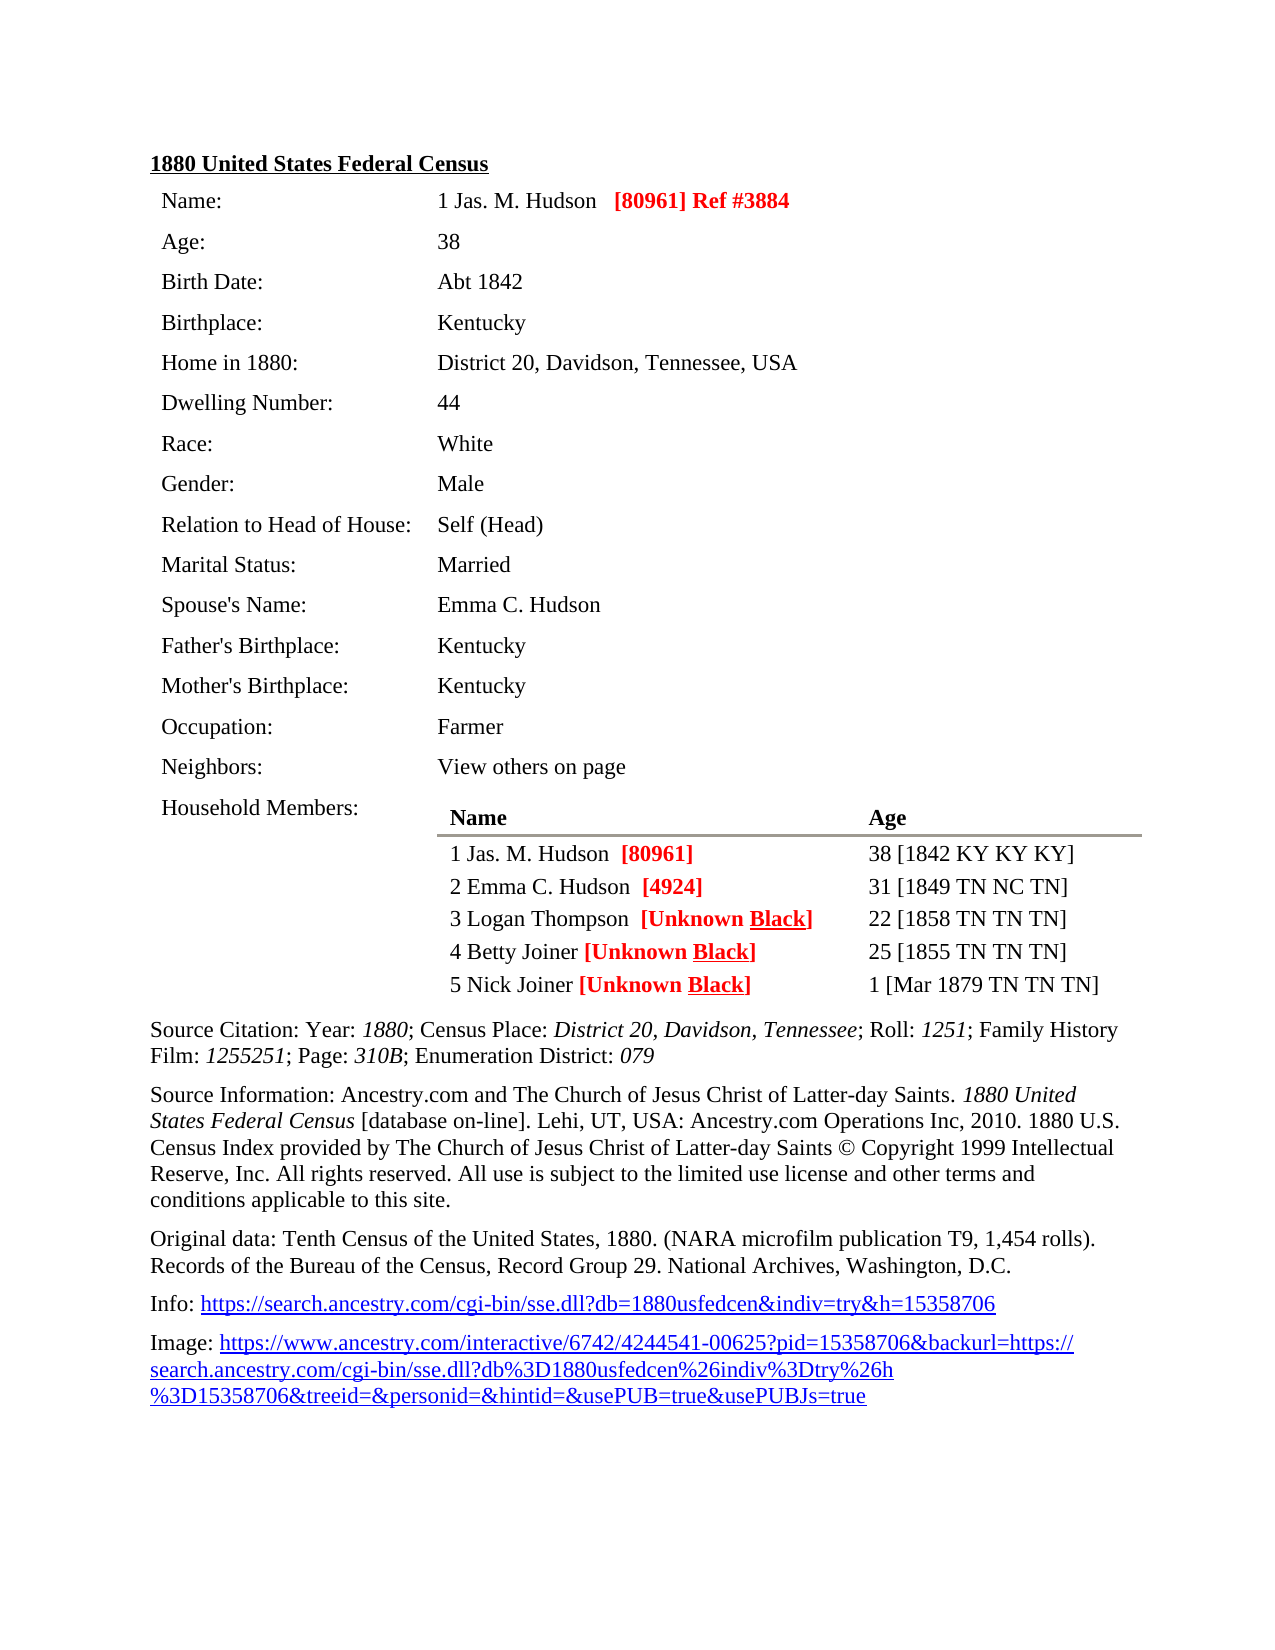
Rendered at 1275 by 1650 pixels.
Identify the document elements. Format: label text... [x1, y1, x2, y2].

table_cell Household Members: [149, 783, 424, 1003]
table_cell [425, 783, 1155, 1003]
table_cell Abt 1842 [425, 257, 1155, 298]
table_cell Kentucky [425, 661, 1155, 702]
table_cell Father's Birthplace: [149, 621, 424, 661]
table_cell Home in 1880: [149, 338, 424, 378]
table_cell White [425, 419, 1155, 459]
table_header 1 Jas. M. Hudson [80961] Ref #3884 [425, 176, 1155, 217]
table_cell District 20, Davidson, Tennessee, USA [425, 338, 1155, 378]
text Source Information: Ancestry.com and The Church of Jesus Christ of Latter-day Saints. 1880 United States Federal Census [database on-line]. Lehi, UT, USA: Ancestry.com Operations Inc, 2010. 1880 U.S. Census Index provided by The Church of Jesus Christ of Latter-day Saints © Copyright 1999 Intellectual Reserve, Inc. All rights reserved. All use is subject to the limited use license and other terms and conditions applicable to this site. [150, 1081, 1125, 1213]
table_cell Age: [149, 217, 424, 257]
table_cell Birth Date: [149, 257, 424, 298]
table_cell Self (Head) [425, 500, 1155, 540]
table_cell Kentucky [425, 621, 1155, 661]
text 1880 United States Federal Census [150, 150, 1125, 176]
table_cell Spouse's Name: [149, 581, 424, 621]
table_cell 38 [425, 217, 1155, 257]
table_cell Birthplace: [149, 298, 424, 338]
text Original data: Tenth Census of the United States, 1880. (NARA microfilm publication T9, 1,454 rolls). Records of the Bureau of the Census, Record Group 29. National Archives, Washington, D.C. [150, 1225, 1125, 1278]
table_cell Gender: [149, 459, 424, 500]
table_cell Marital Status: [149, 540, 424, 581]
text Info: https://search.ancestry.com/cgi-bin/sse.dll?db=1880usfedcen&indiv=try&h=15358706 [150, 1291, 1125, 1317]
text Source Citation: Year: 1880; Census Place: District 20, Davidson, Tennessee; Roll: 1251; Family History Film: 1255251; Page: 310B; Enumeration District: 079 [150, 1016, 1125, 1068]
table_cell Race: [149, 419, 424, 459]
table_cell Mother's Birthplace: [149, 661, 424, 702]
text Image: https://www.ancestry.com/interactive/6742/4244541-00625?pid=15358706&backurl=https://search.ancestry.com/cgi-bin/sse.dll?db%3D1880usfedcen%26indiv%3Dtry%26h%3D15358706&treeid=&personid=&hintid=&usePUB=true&usePUBJs=true [150, 1329, 1125, 1408]
table_cell Occupation: [149, 702, 424, 742]
table_cell Emma C. Hudson [425, 581, 1155, 621]
table_cell Kentucky [425, 298, 1155, 338]
table_cell Farmer [425, 702, 1155, 742]
table_cell Married [425, 540, 1155, 581]
table_cell Neighbors: [149, 742, 424, 783]
table_cell Dwelling Number: [149, 379, 424, 419]
table_cell Male [425, 459, 1155, 500]
table_header Name: [149, 176, 424, 217]
table_cell View others on page [425, 742, 1155, 783]
table_cell Relation to Head of House: [149, 500, 424, 540]
table_cell 44 [425, 379, 1155, 419]
